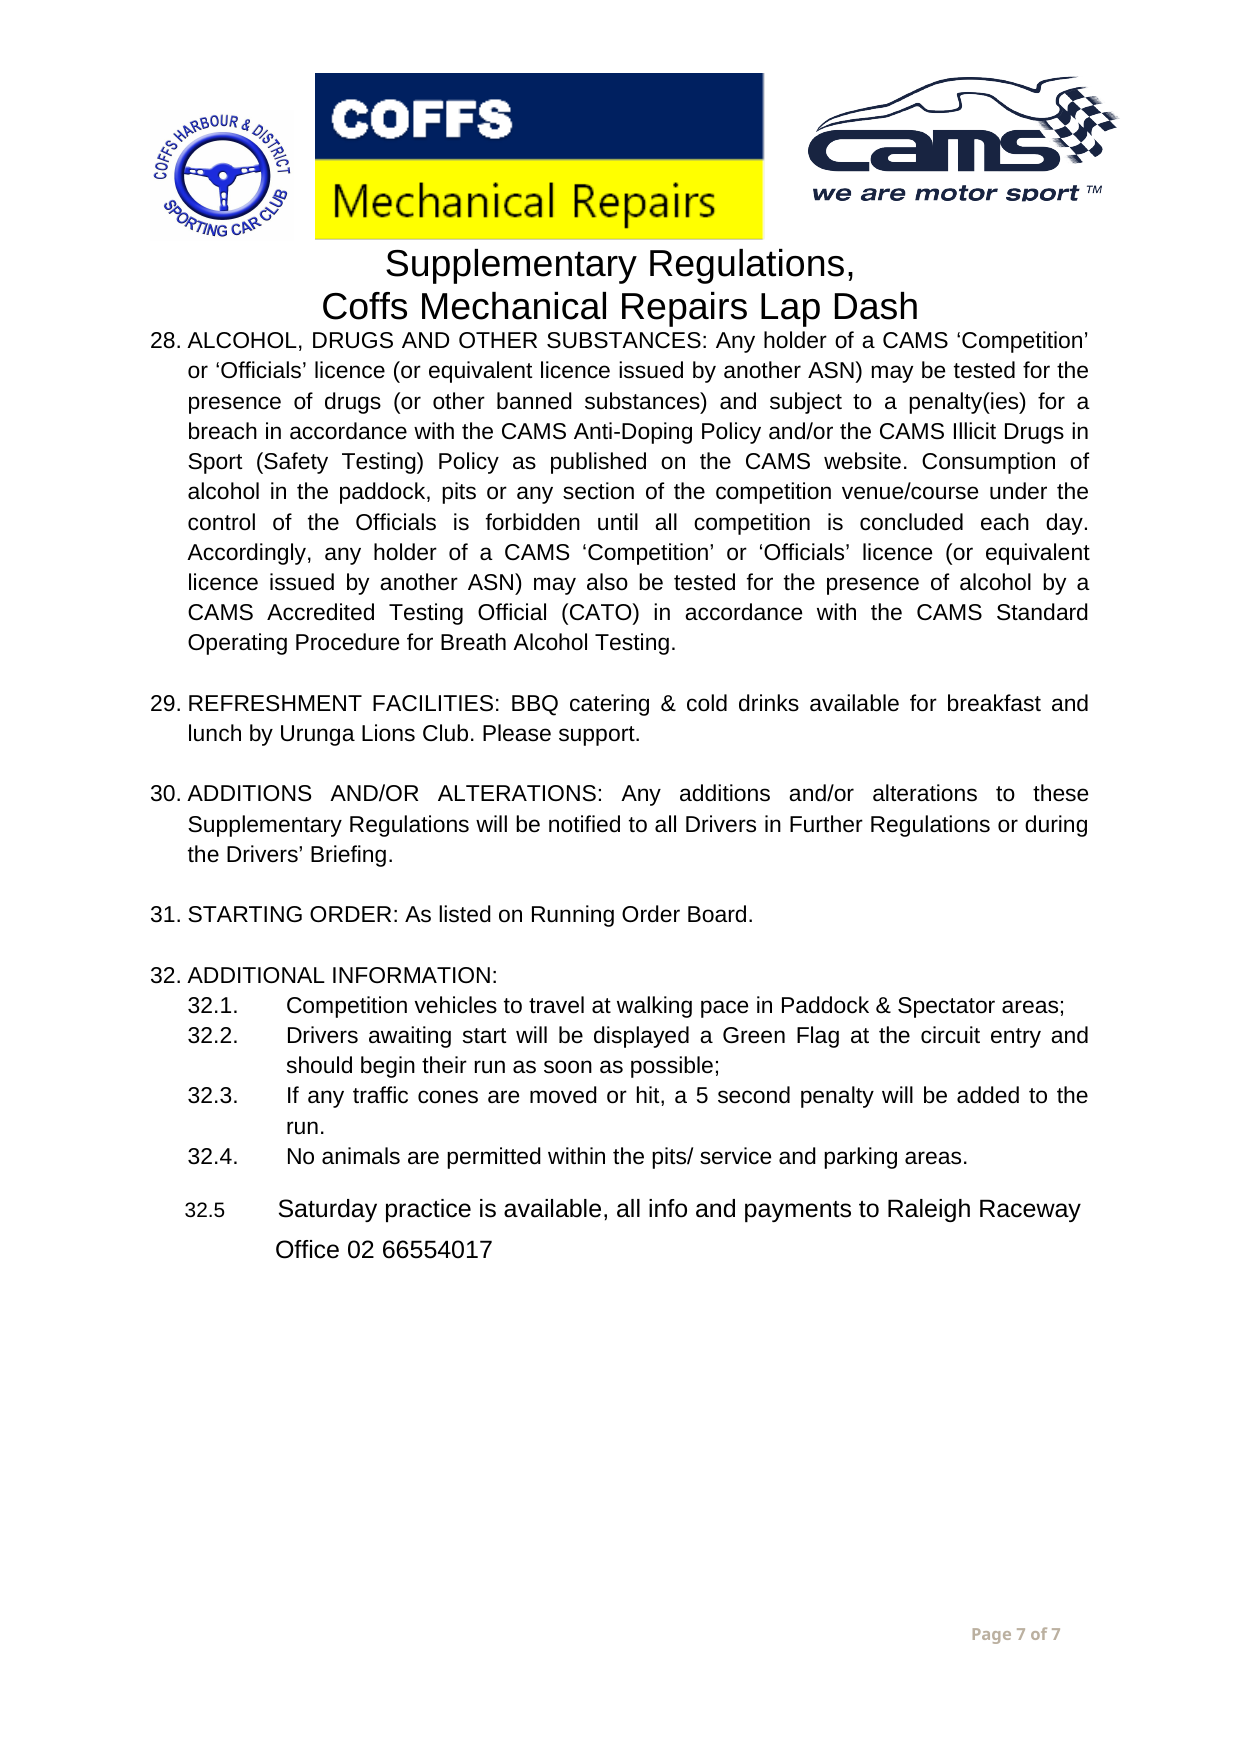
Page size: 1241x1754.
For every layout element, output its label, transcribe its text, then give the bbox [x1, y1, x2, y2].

picture [150, 110, 295, 241]
picture [808, 76, 1121, 202]
list No animals are permitted within the pits/ service and parking areas. [187, 1143, 1090, 1169]
list Drivers awaiting start will be displayed a Green Flag at the circuit entry and should begin their run as soon as possible; [187, 1022, 1090, 1078]
list Competition vehicles to travel at walking pace in Paddock & Spectator areas; [187, 992, 1090, 1018]
picture [315, 73, 766, 241]
list ADDITIONAL INFORMATION: [150, 962, 1090, 988]
list ADDITIONS AND/OR ALTERATIONS: Any additions and/or alterations to these Supplementary Regulations will be notified to all Drivers in Further Regulations or during the Drivers’ Briefing. [150, 780, 1090, 867]
list If any traffic cones are moved or hit, a 5 second penalty will be added to the run. [187, 1082, 1090, 1139]
text Office 02 66554017 [150, 1235, 1090, 1264]
list STARTING ORDER: As listed on Running Order Board. [150, 901, 1090, 927]
list REFRESHMENT FACILITIES: BBQ catering & cold drinks available for breakfast and lunch by Urunga Lions Club. Please support. [150, 690, 1090, 746]
text 32.5 Saturday practice is available, all info and payments to Raleigh Raceway [150, 1194, 1090, 1223]
list ALCOHOL, DRUGS AND OTHER SUBSTANCES: Any holder of a CAMS ‘Competition’ or ‘Officials’ licence (or equivalent licence issued by another ASN) may be tested for the presence of drugs (or other banned substances) and subject to a penalty(ies) for a breach in accordance with the CAMS Anti-Doping Policy and/or the CAMS Illicit Drugs in Sport (Safety Testing) Policy as published on the CAMS website. Consumption of alcohol in the paddock, pits or any section of the competition venue/course under the control of the Officials is forbidden until all competition is concluded each day. Accordingly, any holder of a CAMS ‘Competition’ or ‘Officials’ licence (or equivalent licence issued by another ASN) may also be tested for the presence of alcohol by a CAMS Accredited Testing Official (CATO) in accordance with the CAMS Standard Operating Procedure for Breath Alcohol Testing. [150, 327, 1090, 656]
